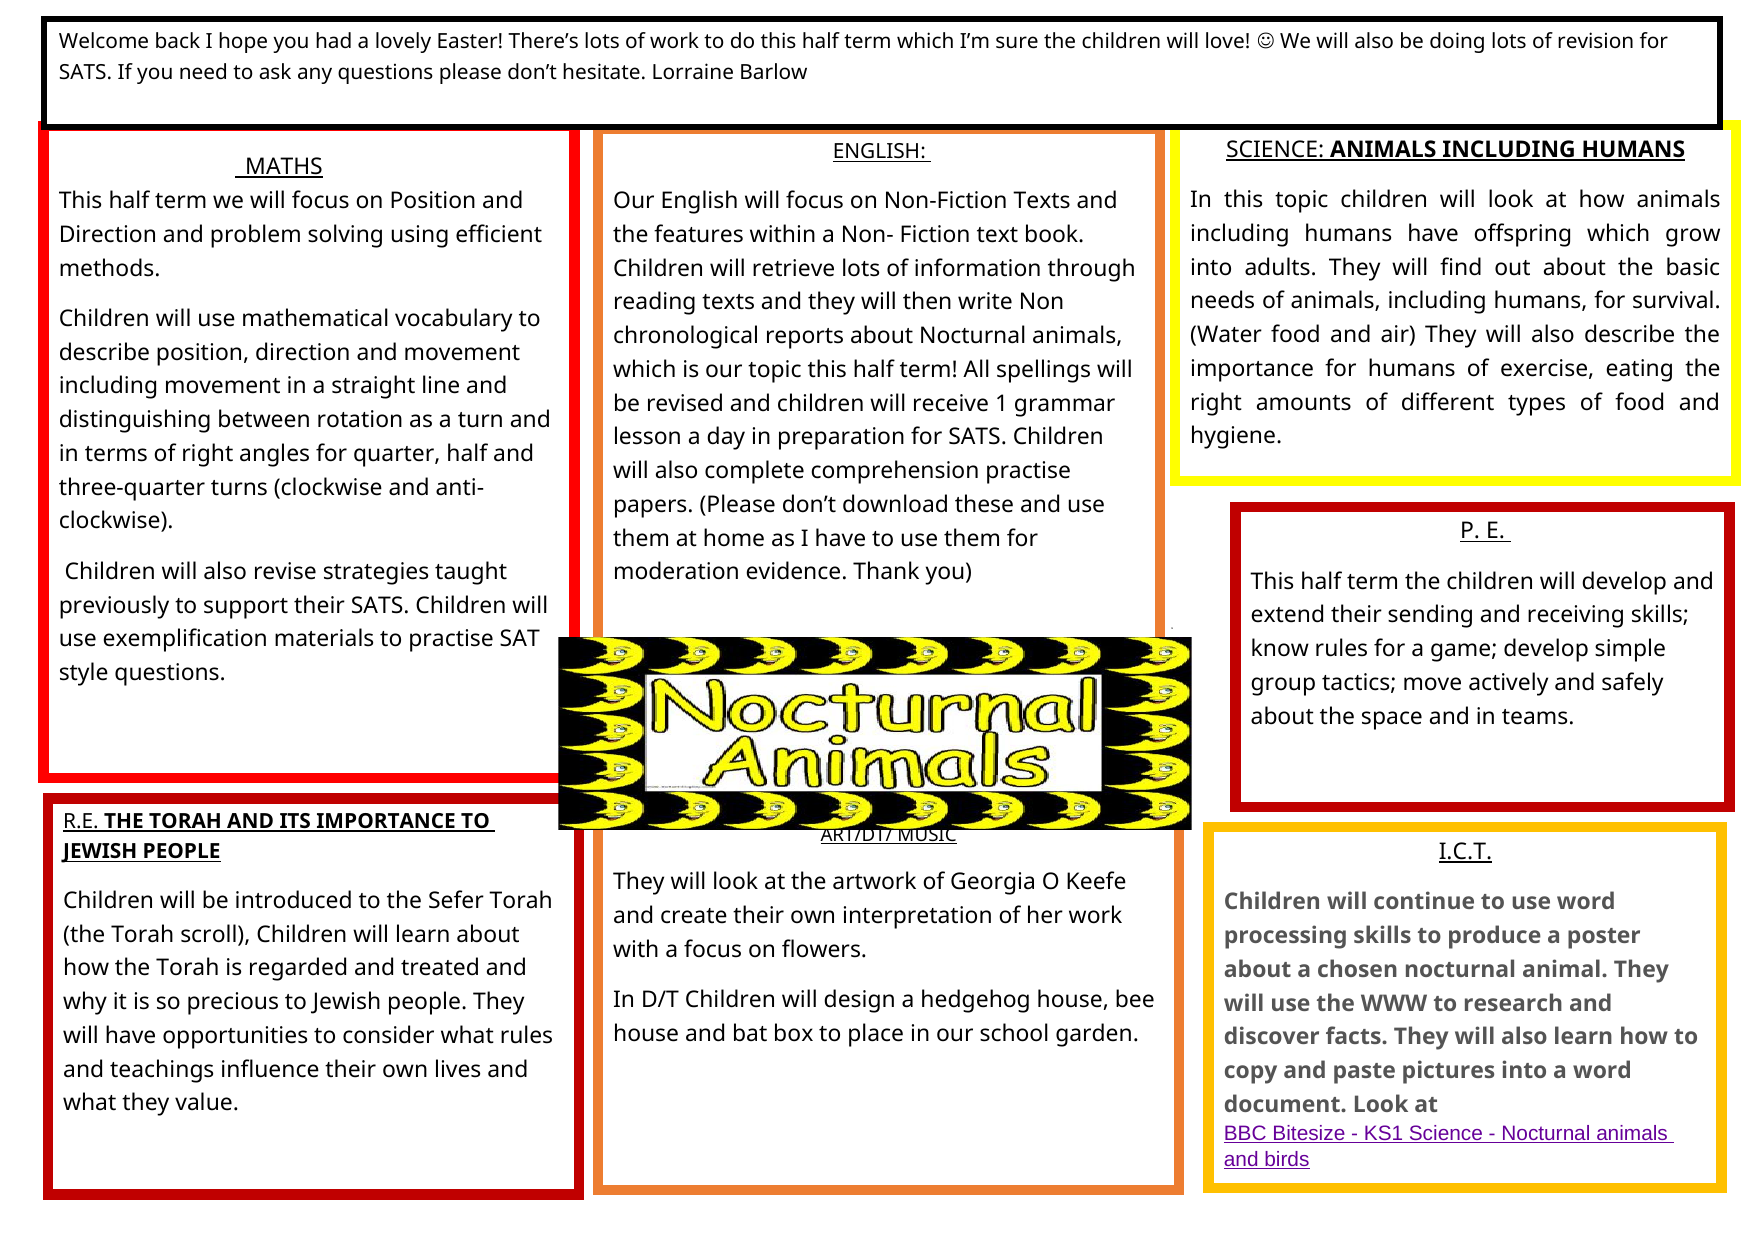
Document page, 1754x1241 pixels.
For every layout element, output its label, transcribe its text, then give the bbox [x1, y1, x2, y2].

text MATHS [150, 150, 1604, 181]
picture [558, 637, 1192, 830]
